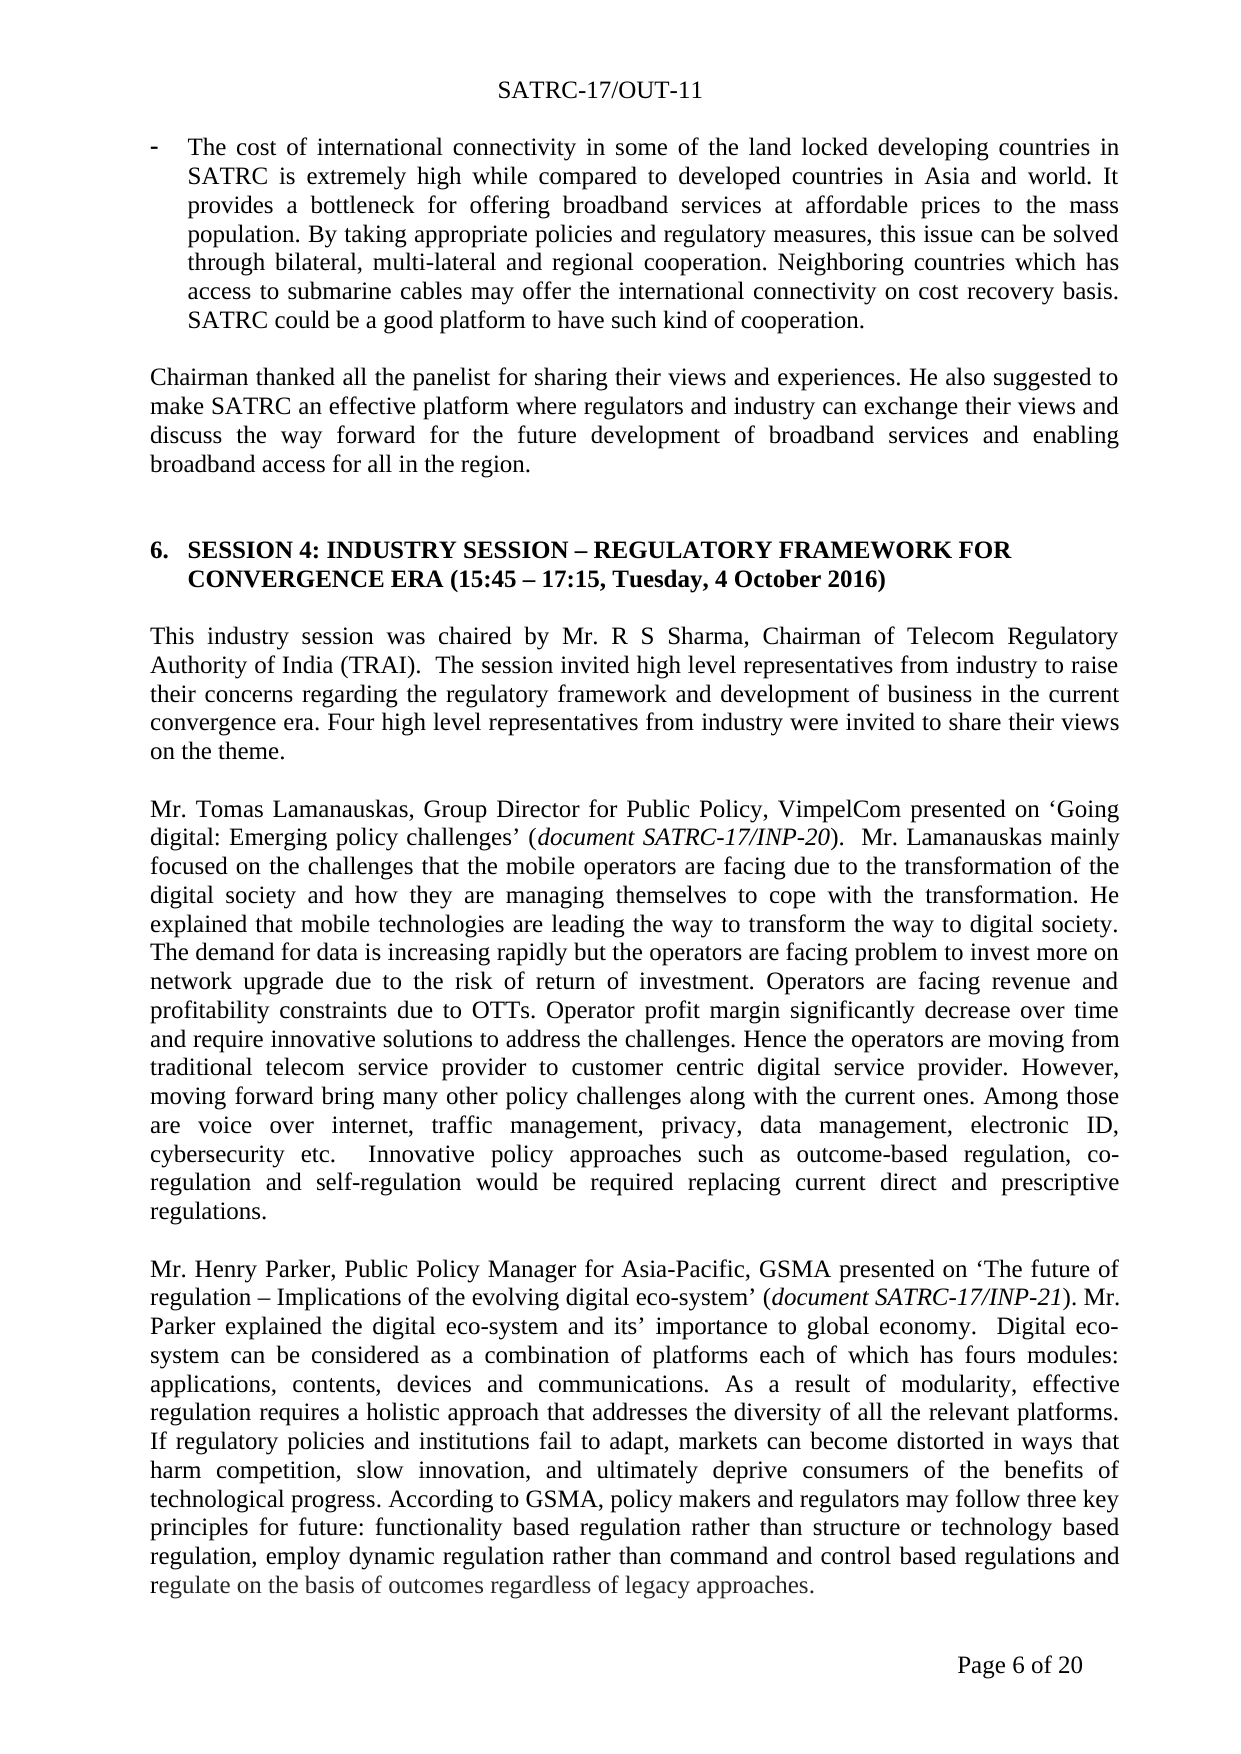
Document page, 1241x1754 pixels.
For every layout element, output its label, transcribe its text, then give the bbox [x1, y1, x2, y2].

list SESSION 4: INDUSTRY SESSION – REGULATORY FRAMEWORK FOR CONVERGENCE ERA (15:45 – 17:15, Tuesday, 4 October 2016) [150, 535, 1120, 592]
text Mr. Tomas Lamanauskas, Group Director for Public Policy, VimpelCom presented on ‘Going digital: Emerging policy challenges’ (document SATRC-17/INP-20). Mr. Lamanauskas mainly focused on the challenges that the mobile operators are facing due to the transformation of the digital society and how they are managing themselves to cope with the transformation. He explained that mobile technologies are leading the way to transform the way to digital society. The demand for data is increasing rapidly but the operators are facing problem to invest more on network upgrade due to the risk of return of investment. Operators are facing revenue and profitability constraints due to OTTs. Operator profit margin significantly decrease over time and require innovative solutions to address the challenges. Hence the operators are moving from traditional telecom service provider to customer centric digital service provider. However, moving forward bring many other policy challenges along with the current ones. Among those are voice over internet, traffic management, privacy, data management, electronic ID, cybersecurity etc. Innovative policy approaches such as outcome-based regulation, co-regulation and self-regulation would be required replacing current direct and prescriptive regulations. [150, 794, 1120, 1225]
text Chairman thanked all the panelist for sharing their views and experiences. He also suggested to make SATRC an effective platform where regulators and industry can exchange their views and discuss the way forward for the future development of broadband services and enabling broadband access for all in the region. [150, 362, 1120, 477]
text Mr. Henry Parker, Public Policy Manager for Asia-Pacific, GSMA presented on ‘The future of regulation – Implications of the evolving digital eco-system’ (document SATRC-17/INP-21). Mr. Parker explained the digital eco-system and its’ importance to global economy. Digital eco-system can be considered as a combination of platforms each of which has fours modules: applications, contents, devices and communications. As a result of modularity, effective regulation requires a holistic approach that addresses the diversity of all the relevant platforms. If regulatory policies and institutions fail to adapt, markets can become distorted in ways that harm competition, slow innovation, and ultimately deprive consumers of the benefits of technological progress. According to GSMA, policy makers and regulators may follow three key principles for future: functionality based regulation rather than structure or technology based regulation, employ dynamic regulation rather than command and control based regulations and regulate on the basis of outcomes regardless of legacy approaches. [150, 1254, 1120, 1599]
list The cost of international connectivity in some of the land locked developing countries in SATRC is extremely high while compared to developed countries in Asia and world. It provides a bottleneck for offering broadband services at affordable prices to the mass population. By taking appropriate policies and regulatory measures, this issue can be solved through bilateral, multi-lateral and regional cooperation. Neighboring countries which has access to submarine cables may offer the international connectivity on cost recovery basis. SATRC could be a good platform to have such kind of cooperation. [150, 132, 1120, 334]
text This industry session was chaired by Mr. R S Sharma, Chairman of Telecom Regulatory Authority of India (TRAI). The session invited high level representatives from industry to raise their concerns regarding the regulatory framework and development of business in the current convergence era. Four high level representatives from industry were invited to share their views on the theme. [150, 621, 1120, 765]
